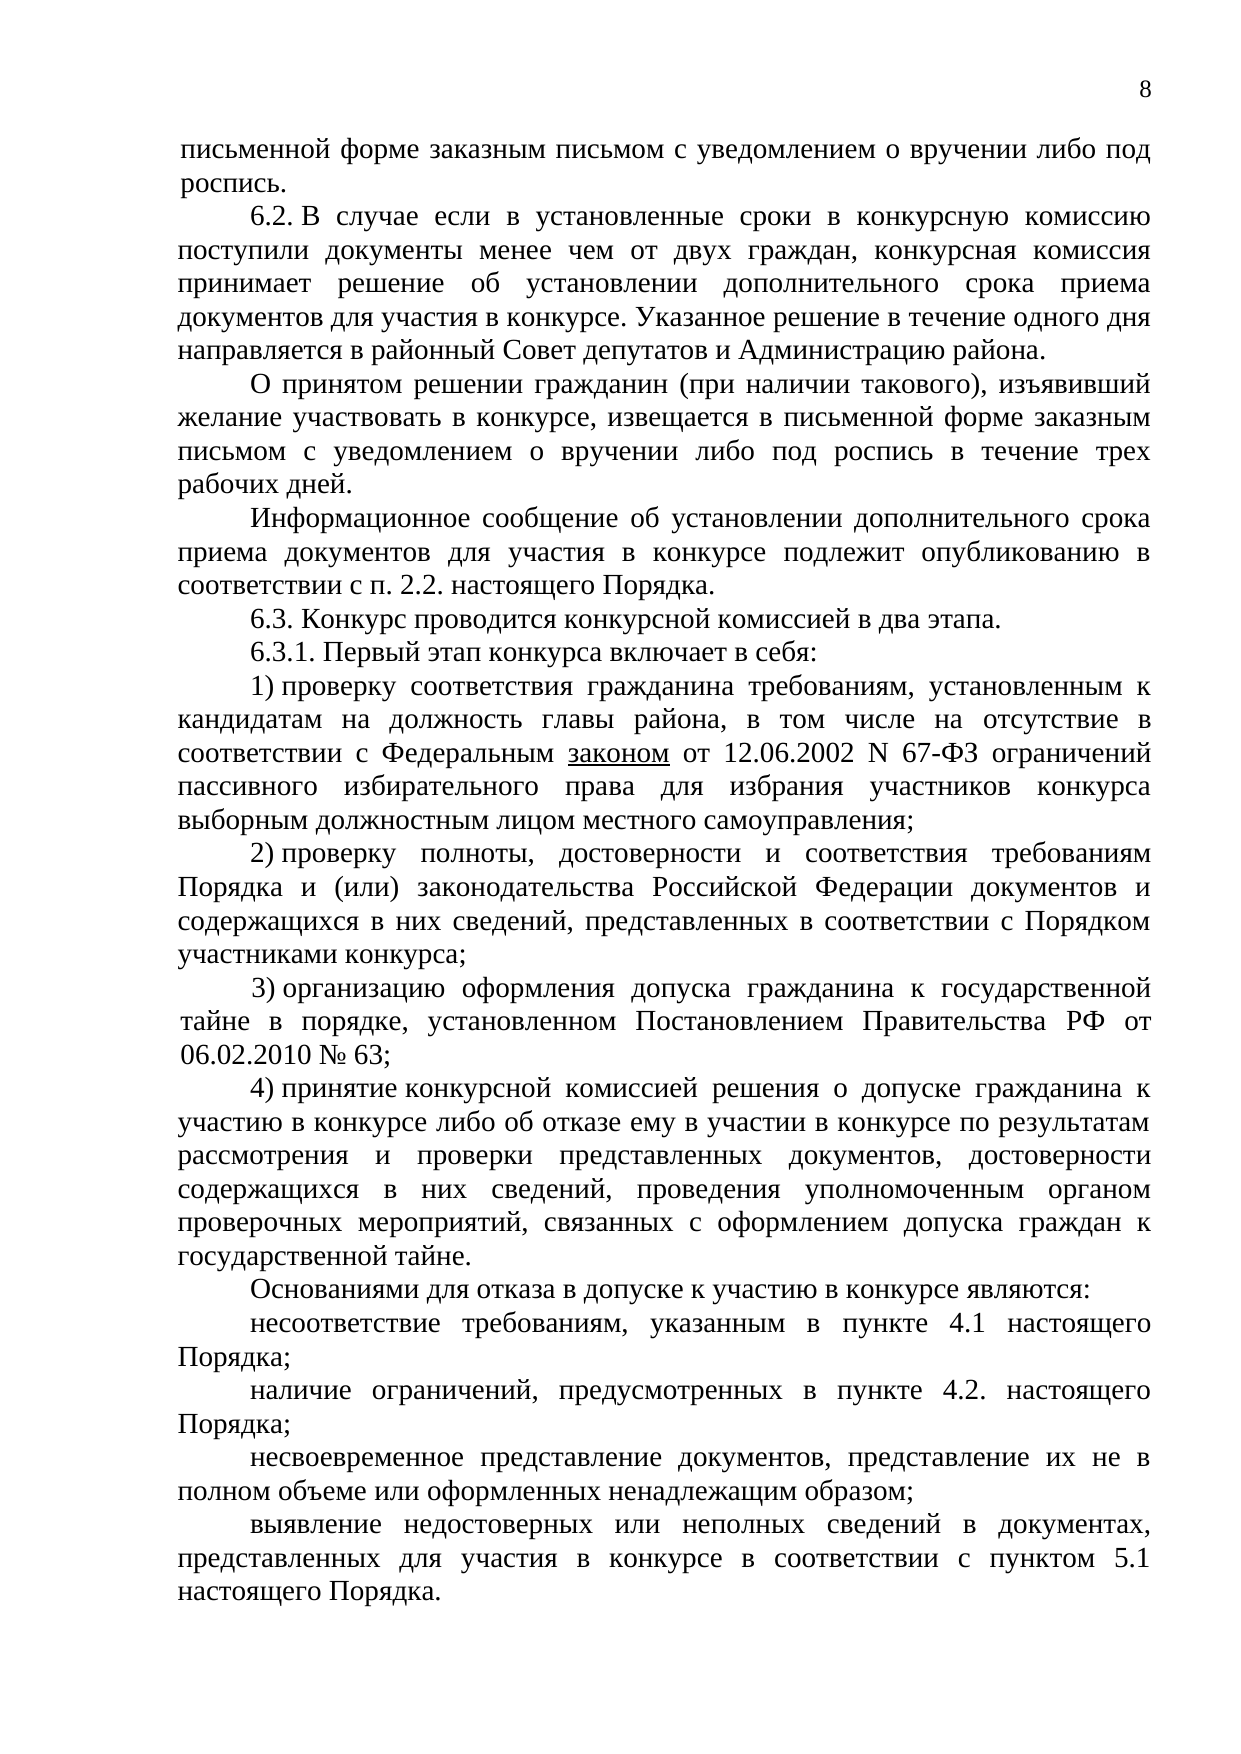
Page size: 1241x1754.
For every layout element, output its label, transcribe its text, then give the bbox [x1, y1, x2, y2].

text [180, 131, 1152, 198]
text 6.3.1. Первый этап конкурса включает в себя: [177, 634, 1152, 668]
text 1) проверку соответствия гражданина требованиям, установленным к кандидатам на должность главы района, в том числе на отсутствие в соответствии с Федеральным законом от 12.06.2002 N 67-ФЗ ограничений пассивного избирательного права для избрания участников конкурса выборным должностным лицом местного самоуправления; [177, 668, 1152, 836]
text 3) организацию оформления допуска гражданина к государственной тайне в порядке, установленном Постановлением Правительства РФ от 06.02.2010 № 63; [180, 970, 1152, 1070]
text наличие ограничений, предусмотренных в пункте 4.2. настоящего Порядка; [177, 1372, 1152, 1439]
text 2) проверку полноты, достоверности и соответствия требованиям Порядка и (или) законодательства Российской Федерации документов и содержащихся в них сведений, представленных в соответствии с Порядком участниками конкурса; [177, 836, 1152, 970]
text несвоевременное представление документов, представление их не в полном объеме или оформленных ненадлежащим образом; [177, 1439, 1152, 1506]
text О принятом решении гражданин (при наличии такового), изъявивший желание участвовать в конкурсе, извещается в письменной форме заказным письмом с уведомлением о вручении либо под роспись в течение трех рабочих дней. [177, 366, 1152, 500]
text 6.2. В случае если в установленные сроки в конкурсную комиссию поступили документы менее чем от двух граждан, конкурсная комиссия принимает решение об установлении дополнительного срока приема документов для участия в конкурсе. Указанное решение в течение одного дня направляется в районный Совет депутатов и Администрацию района. [177, 198, 1152, 366]
text 4) принятие конкурсной комиссией решения о допуске гражданина к участию в конкурсе либо об отказе ему в участии в конкурсе по результатам рассмотрения и проверки представленных документов, достоверности содержащихся в них сведений, проведения уполномоченным органом проверочных мероприятий, связанных с оформлением допуска граждан к государственной тайне. [177, 1070, 1152, 1272]
text 6.3. Конкурс проводится конкурсной комиссией в два этапа. [177, 601, 1152, 634]
text выявление недостоверных или неполных сведений в документах, представленных для участия в конкурсе в соответствии с пунктом 5.1 настоящего Порядка. [177, 1506, 1152, 1607]
text Информационное сообщение об установлении дополнительного срока приема документов для участия в конкурсе подлежит опубликованию в соответствии с п. 2.2. настоящего Порядка. [177, 500, 1152, 601]
text Основаниями для отказа в допуске к участию в конкурсе являются: [177, 1272, 1152, 1305]
text несоответствие требованиям, указанным в пункте 4.1 настоящего Порядка; [177, 1305, 1152, 1372]
